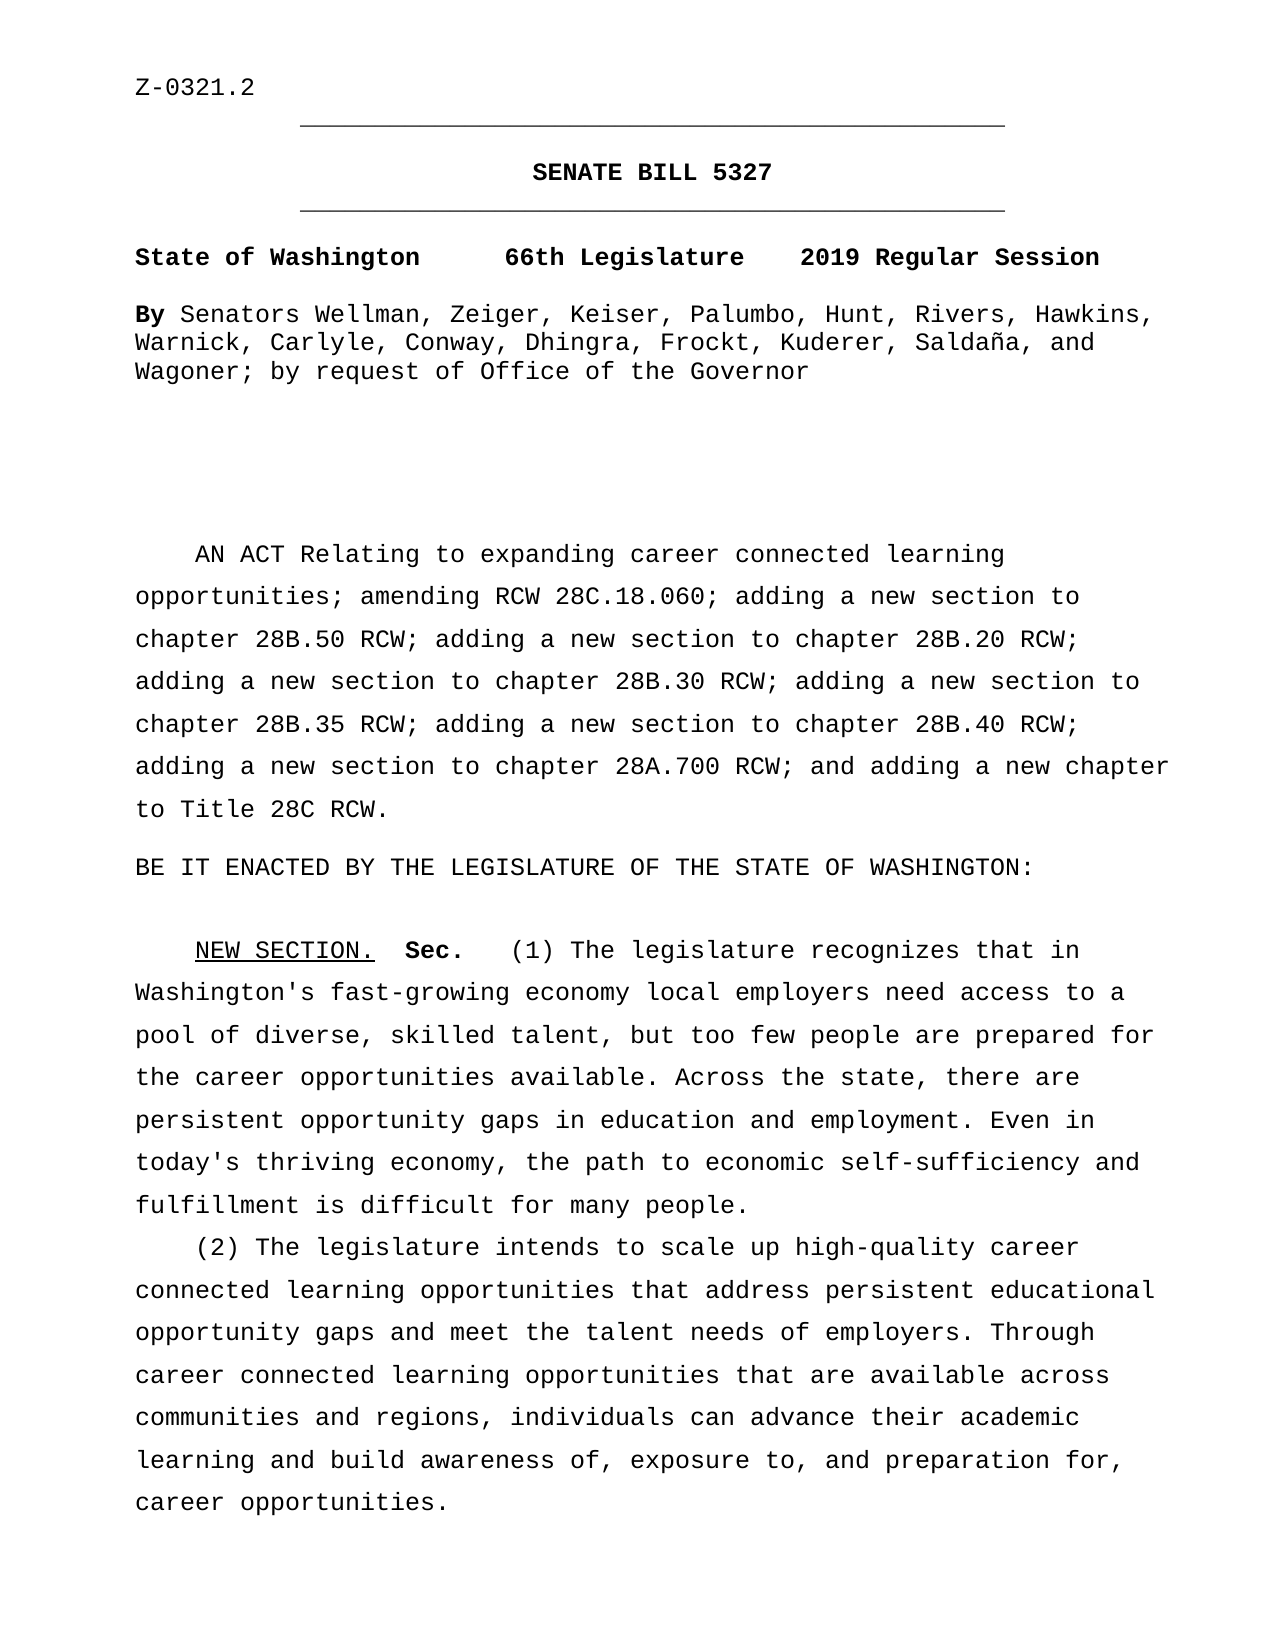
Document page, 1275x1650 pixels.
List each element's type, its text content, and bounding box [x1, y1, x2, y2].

text (2) The legislature intends to scale up high-quality career connected learning opportunities that address persistent educational opportunity gaps and meet the talent needs of employers. Through career connected learning opportunities that are available across communities and regions, individuals can advance their academic learning and build awareness of, exposure to, and preparation for, career opportunities. [135, 1222, 1170, 1519]
text NEW SECTION. Sec. (1) The legislature recognizes that in Washington's fast-growing economy local employers need access to a pool of diverse, skilled talent, but too few people are prepared for the career opportunities available. Across the state, there are persistent opportunity gaps in education and employment. Even in today's thriving economy, the path to economic self-sufficiency and fulfillment is difficult for many people. [135, 924, 1170, 1222]
text _______________________________________________ [135, 188, 1170, 217]
text State of Washington 66th Legislature 2019 Regular Session [135, 245, 1170, 273]
text BE IT ENACTED BY THE LEGISLATURE OF THE STATE OF WASHINGTON: [135, 854, 1170, 882]
text By Senators Wellman, Zeiger, Keiser, Palumbo, Hunt, Rivers, Hawkins, Warnick, Carlyle, Conway, Dhingra, Frockt, Kuderer, Saldaña, and Wagoner; by request of Office of the Governor [135, 302, 1170, 387]
text Z-0321.2 [135, 75, 1170, 103]
text _______________________________________________ [135, 103, 1170, 132]
text AN ACT Relating to expanding career connected learning opportunities; amending RCW 28C.18.060; adding a new section to chapter 28B.50 RCW; adding a new section to chapter 28B.20 RCW; adding a new section to chapter 28B.30 RCW; adding a new section to chapter 28B.35 RCW; adding a new section to chapter 28B.40 RCW; adding a new section to chapter 28A.700 RCW; and adding a new chapter to Title 28C RCW. [135, 528, 1170, 826]
text SENATE BILL 5327 [135, 160, 1170, 188]
